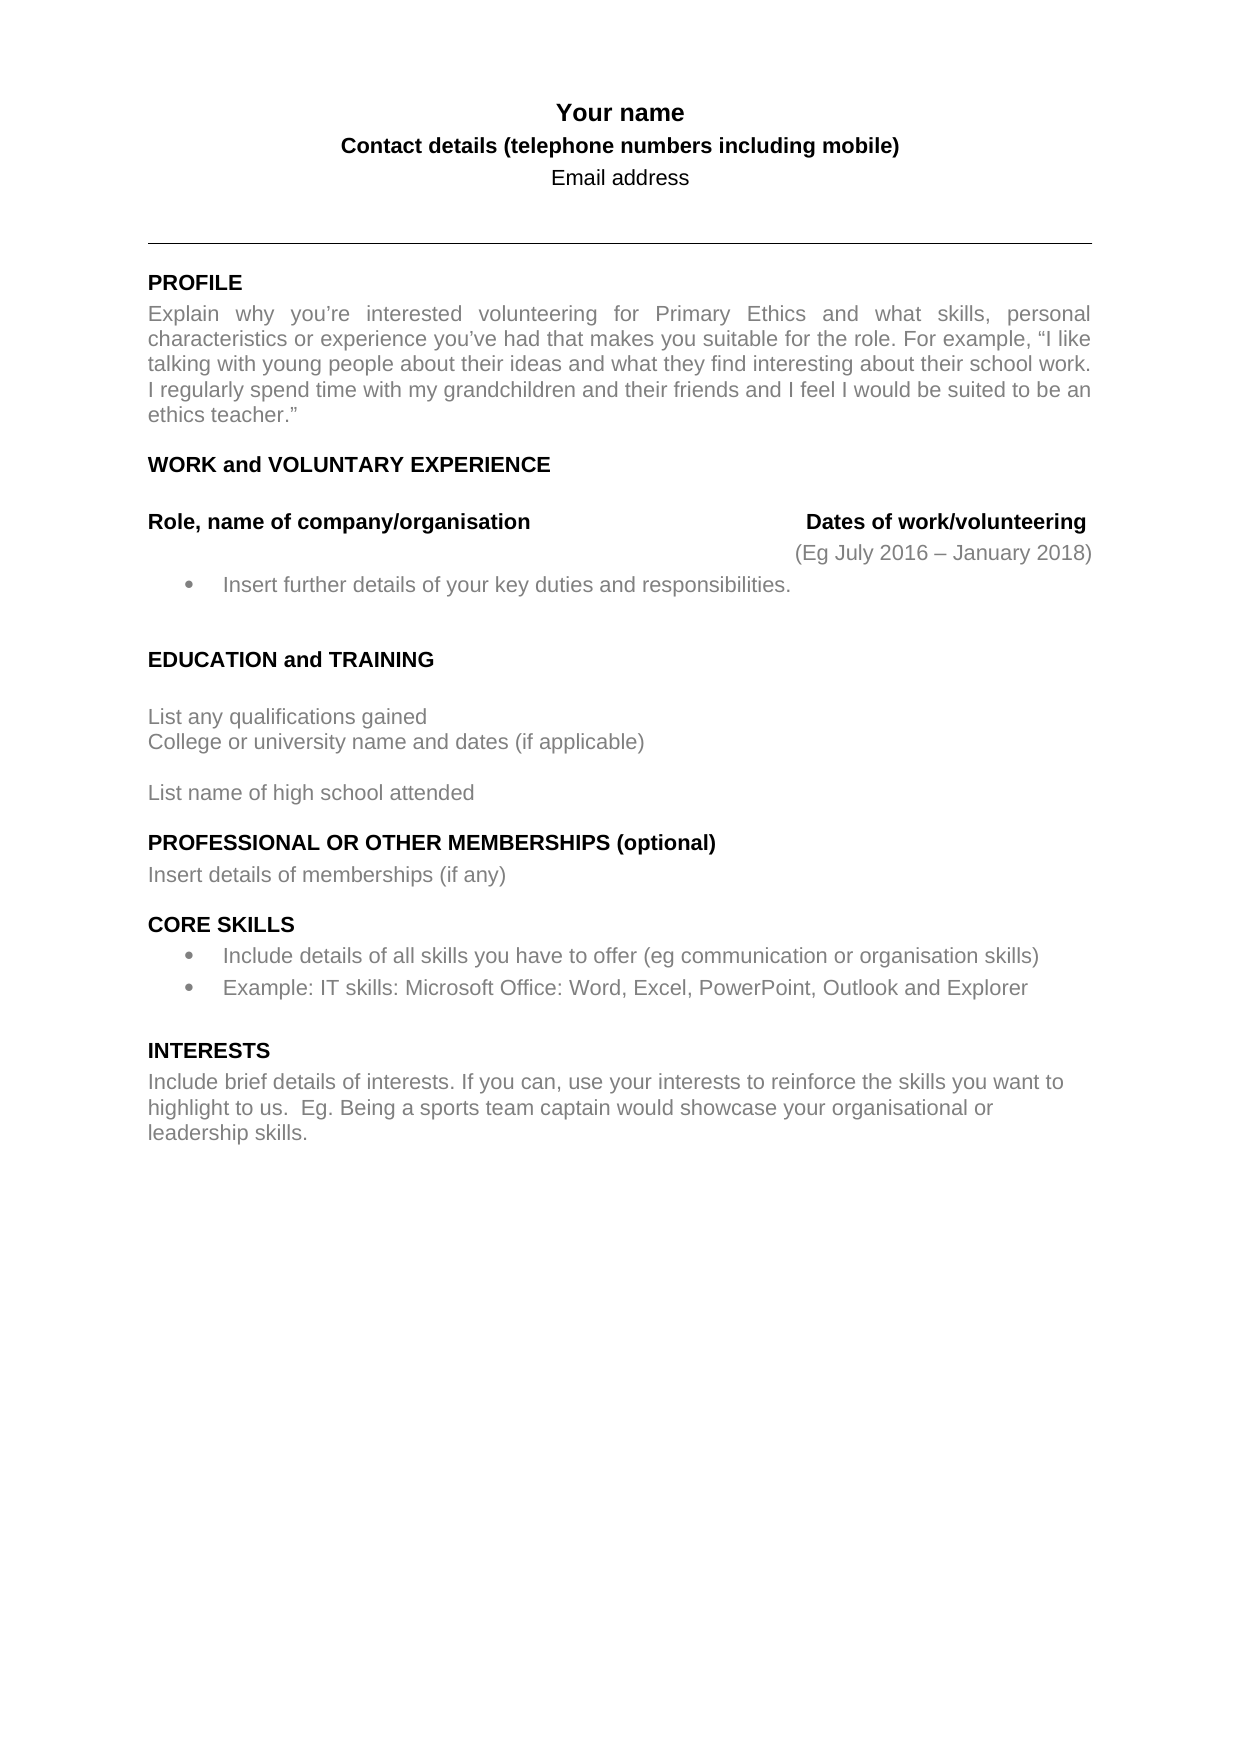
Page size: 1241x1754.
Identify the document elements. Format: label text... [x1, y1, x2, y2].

text Email address [148, 164, 1092, 189]
text List any qualifications gained [148, 704, 1092, 729]
text Insert details of memberships (if any) [148, 862, 1092, 887]
text College or university name and dates (if applicable) [148, 729, 1092, 754]
text Contact details (telephone numbers including mobile) [148, 133, 1092, 158]
text Explain why you’re interested volunteering for Primary Ethics and what skills, personal characteristics or experience you’ve had that makes you suitable for the role. For example, “I like talking with young people about their ideas and what they find interesting about their school work. I regularly spend time with my grandchildren and their friends and I feel I would be suited to be an ethics teacher.” [148, 301, 1092, 427]
text WORK and VOLUNTARY EXPERIENCE [148, 452, 1092, 477]
text Role, name of company/organisation Dates of work/volunteering [148, 509, 1092, 534]
text Include brief details of interests. If you can, use your interests to reinforce the skills you want to highlight to us. Eg. Being a sports team captain would showcase your organisational or leadership skills. [148, 1069, 1092, 1145]
text INTERESTS [148, 1038, 1092, 1063]
text List name of high school attended [148, 780, 1092, 805]
list Insert further details of your key duties and responsibilities. [185, 572, 1092, 597]
text PROFESSIONAL OR OTHER MEMBERSHIPS (optional) [148, 830, 1092, 855]
text Your name [148, 98, 1092, 127]
text PROFILE [148, 269, 1092, 295]
text (Eg July 2016 – January 2018) [148, 540, 1092, 566]
text CORE SKILLS [148, 912, 1092, 937]
list Example: IT skills: Microsoft Office: Word, Excel, PowerPoint, Outlook and Explorer [185, 975, 1092, 1000]
text EDUCATION and TRAINING [148, 647, 1092, 673]
list Include details of all skills you have to offer (eg communication or organisation skills) [185, 943, 1092, 969]
